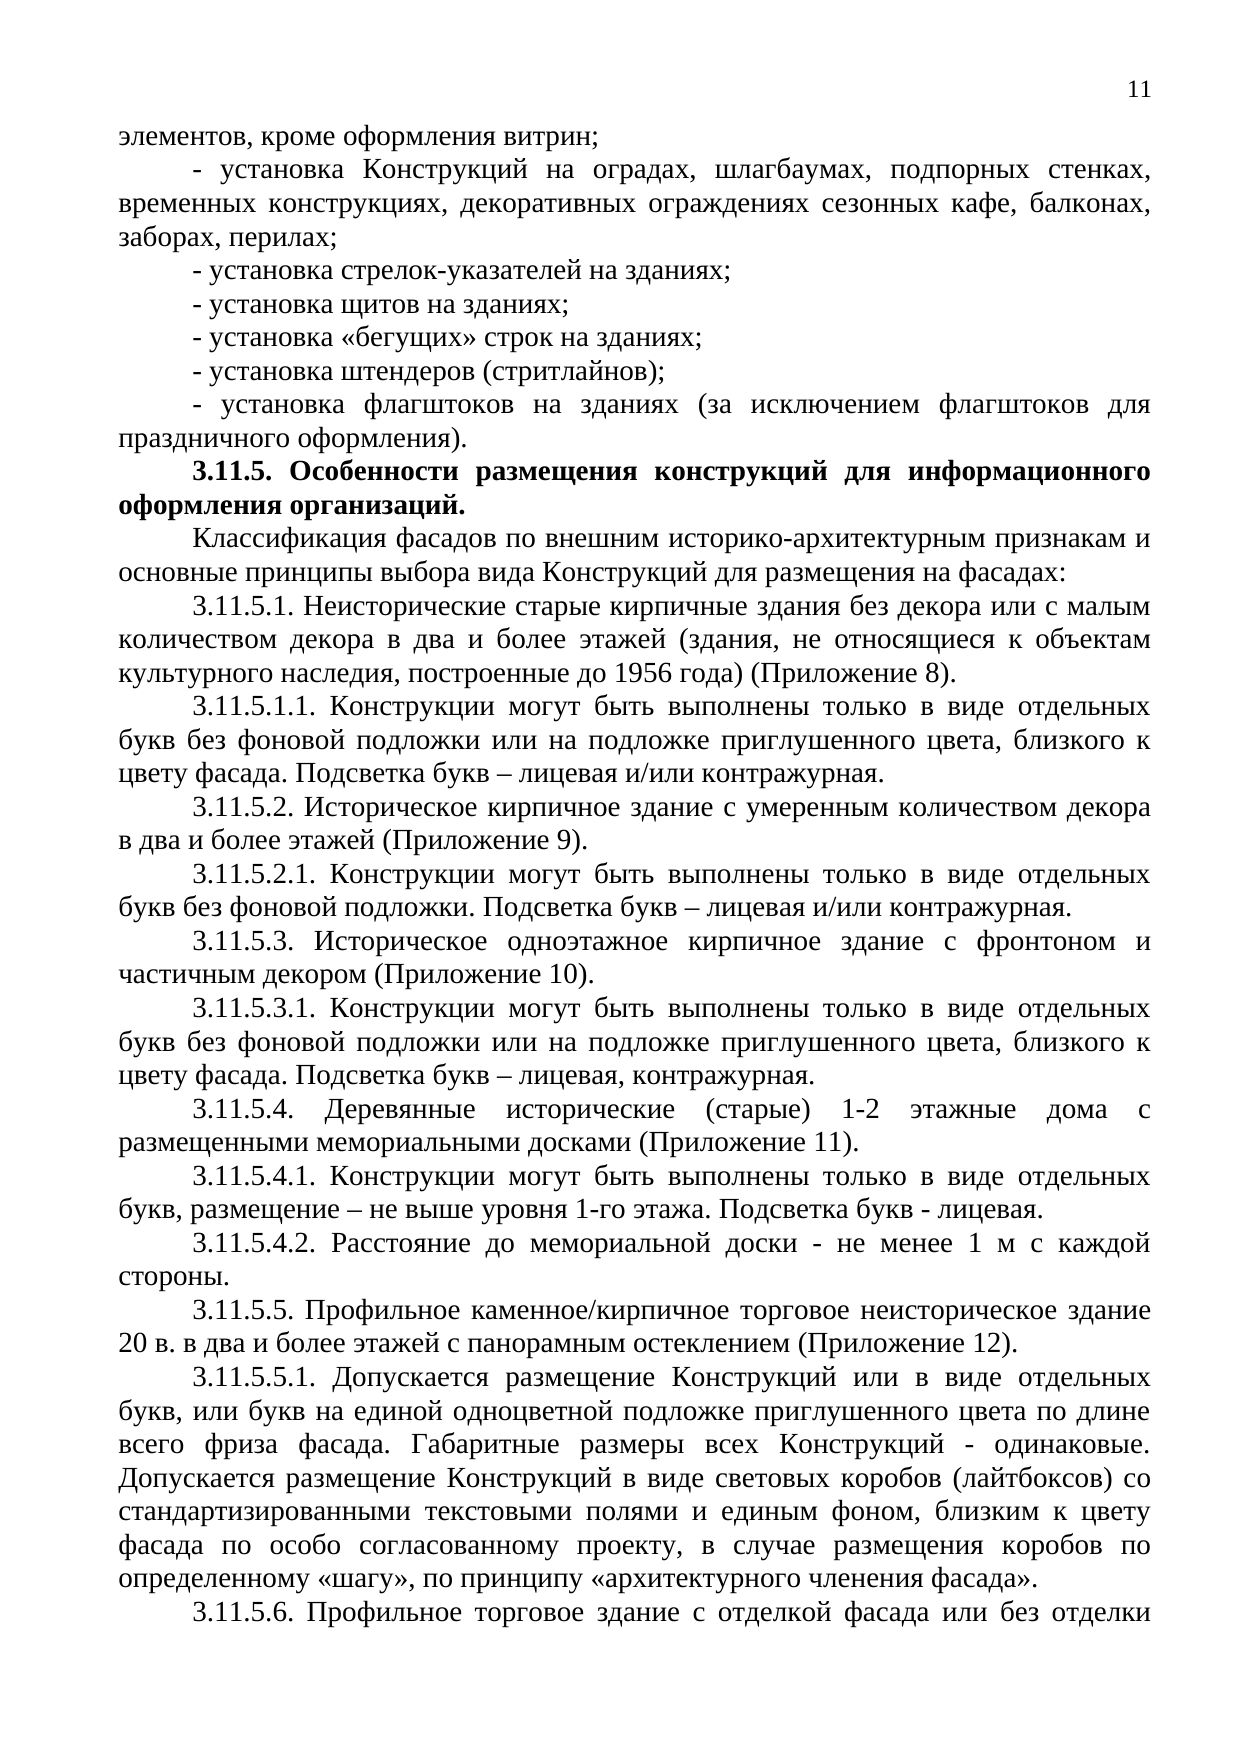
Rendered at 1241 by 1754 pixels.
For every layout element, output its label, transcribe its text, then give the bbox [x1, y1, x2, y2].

text 3.11.5.5. Профильное каменное/кирпичное торговое неисторическое здание 20 в. в два и более этажей с панорамным остеклением (Приложение 12). [118, 1292, 1152, 1359]
text - установка флагштоков на зданиях (за исключением флагштоков для праздничного оформления). [118, 386, 1152, 453]
text 3.11.5.3.1. Конструкции могут быть выполнены только в виде отдельных букв без фоновой подложки или на подложке приглушенного цвета, близкого к цвету фасада. Подсветка букв – лицевая, контражурная. [118, 990, 1152, 1091]
text Классификация фасадов по внешним историко-архитектурным признакам и основные принципы выбора вида Конструкций для размещения на фасадах: [118, 521, 1152, 588]
text 3.11.5.1. Неисторические старые кирпичные здания без декора или с малым количеством декора в два и более этажей (здания, не относящиеся к объектам культурного наследия, построенные до 1956 года) (Приложение 8). [118, 588, 1152, 688]
text 3.11.5.4.2. Расстояние до мемориальной доски - не менее 1 м с каждой стороны. [118, 1225, 1152, 1292]
text - установка Конструкций на оградах, шлагбаумах, подпорных стенках, временных конструкциях, декоративных ограждениях сезонных кафе, балконах, заборах, перилах; [118, 152, 1152, 252]
text 3.11.5.4.1. Конструкции могут быть выполнены только в виде отдельных букв, размещение – не выше уровня 1-го этажа. Подсветка букв - лицевая. [118, 1158, 1152, 1225]
text 3.11.5.4. Деревянные исторические (старые) 1-2 этажные дома с размещенными мемориальными досками (Приложение 11). [118, 1091, 1152, 1158]
text - установка «бегущих» строк на зданиях; [118, 319, 1152, 353]
text 3.11.5.2. Историческое кирпичное здание с умеренным количеством декора в два и более этажей (Приложение 9). [118, 789, 1152, 856]
text - установка щитов на зданиях; [118, 286, 1152, 319]
text 3.11.5. Особенности размещения конструкций для информационного оформления организаций. [118, 453, 1152, 521]
text 3.11.5.2.1. Конструкции могут быть выполнены только в виде отдельных букв без фоновой подложки. Подсветка букв – лицевая и/или контражурная. [118, 856, 1152, 923]
text - установка штендеров (стритлайнов); [118, 353, 1152, 386]
text 3.11.5.5.1. Допускается размещение Конструкций или в виде отдельных букв, или букв на единой одноцветной подложке приглушенного цвета по длине всего фриза фасада. Габаритные размеры всех Конструкций - одинаковые. Допускается размещение Конструкций в виде световых коробов (лайтбоксов) со стандартизированными текстовыми полями и единым фоном, близким к цвету фасада по особо согласованному проекту, в случае размещения коробов по определенному «шагу», по принципу «архитектурного членения фасада». [118, 1359, 1152, 1594]
text 3.11.5.3. Историческое одноэтажное кирпичное здание с фронтоном и частичным декором (Приложение 10). [118, 923, 1152, 990]
text - установка стрелок-указателей на зданиях; [118, 252, 1152, 286]
text 3.11.5.1.1. Конструкции могут быть выполнены только в виде отдельных букв без фоновой подложки или на подложке приглушенного цвета, близкого к цвету фасада. Подсветка букв – лицевая и/или контражурная. [118, 688, 1152, 789]
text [118, 1594, 1152, 1627]
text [118, 118, 1152, 152]
